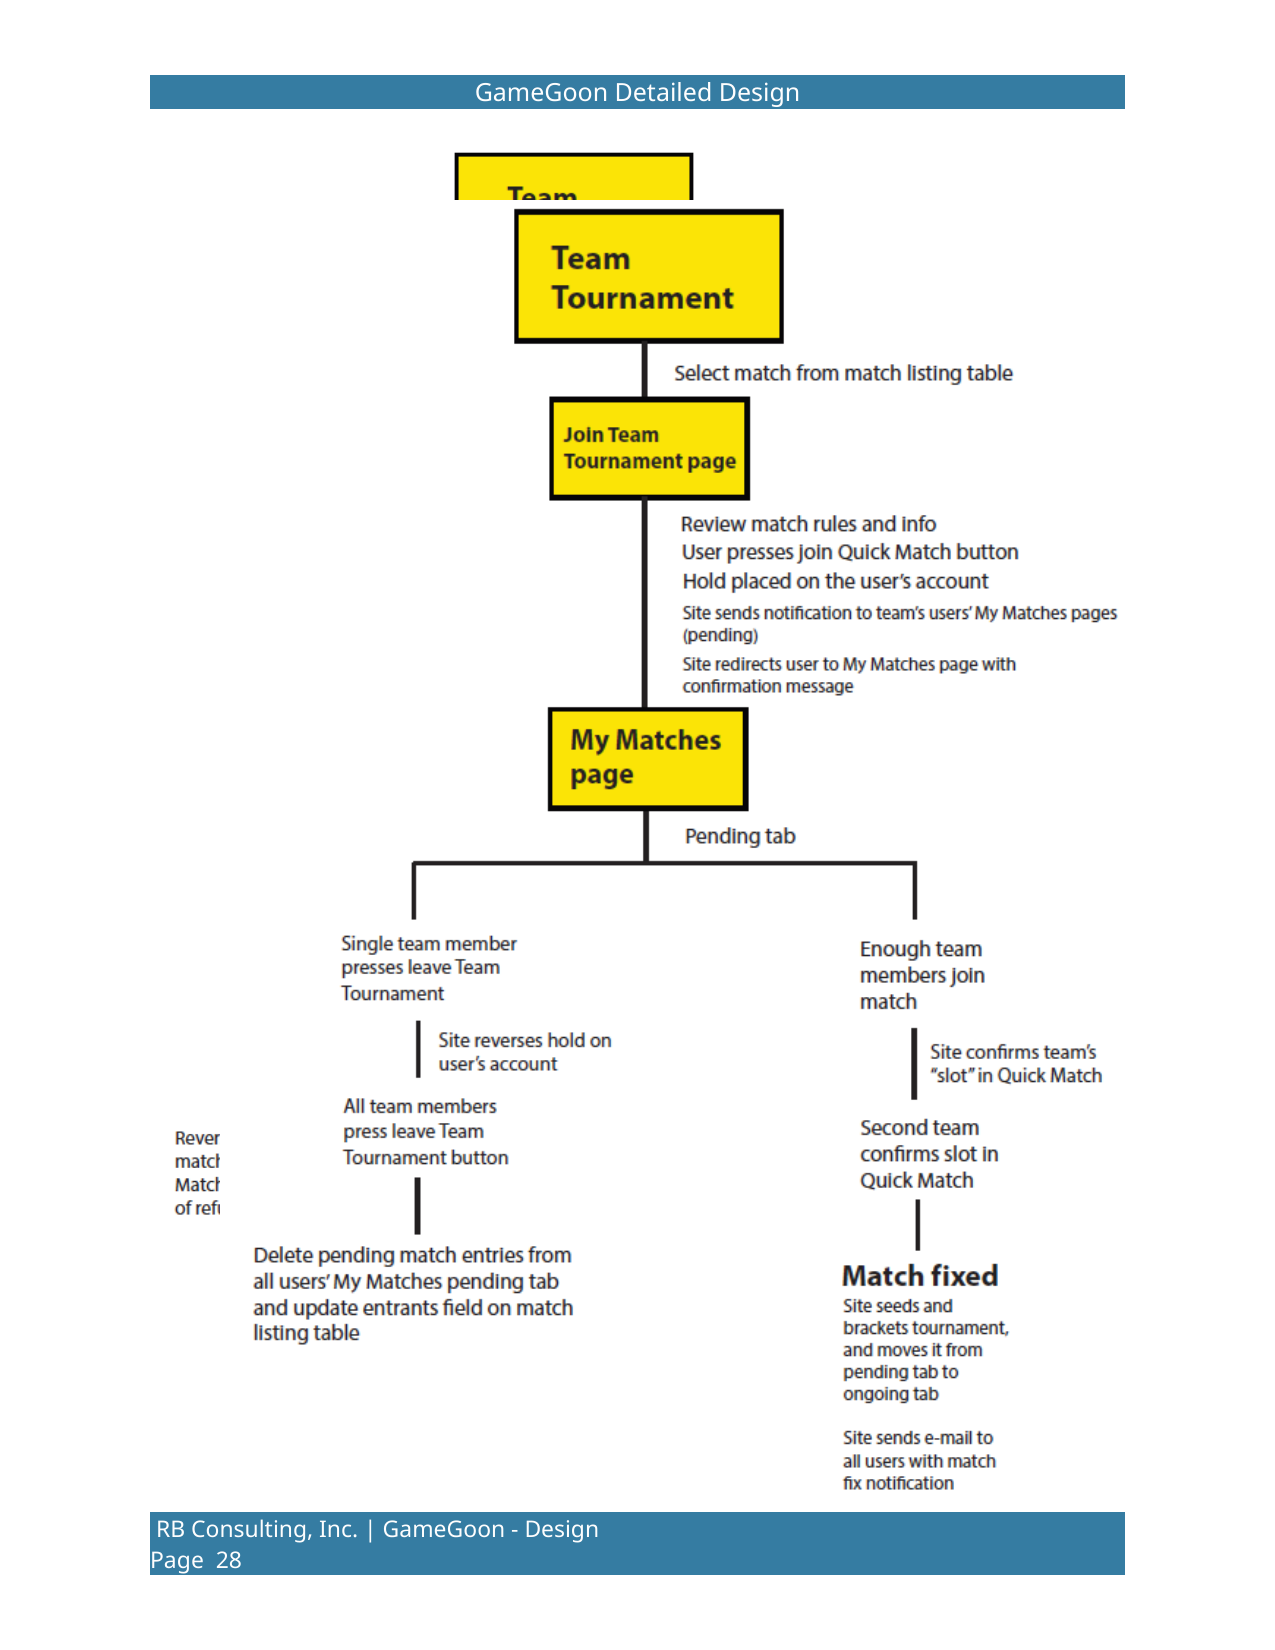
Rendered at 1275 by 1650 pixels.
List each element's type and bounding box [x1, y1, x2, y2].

picture [150, 150, 1162, 1500]
